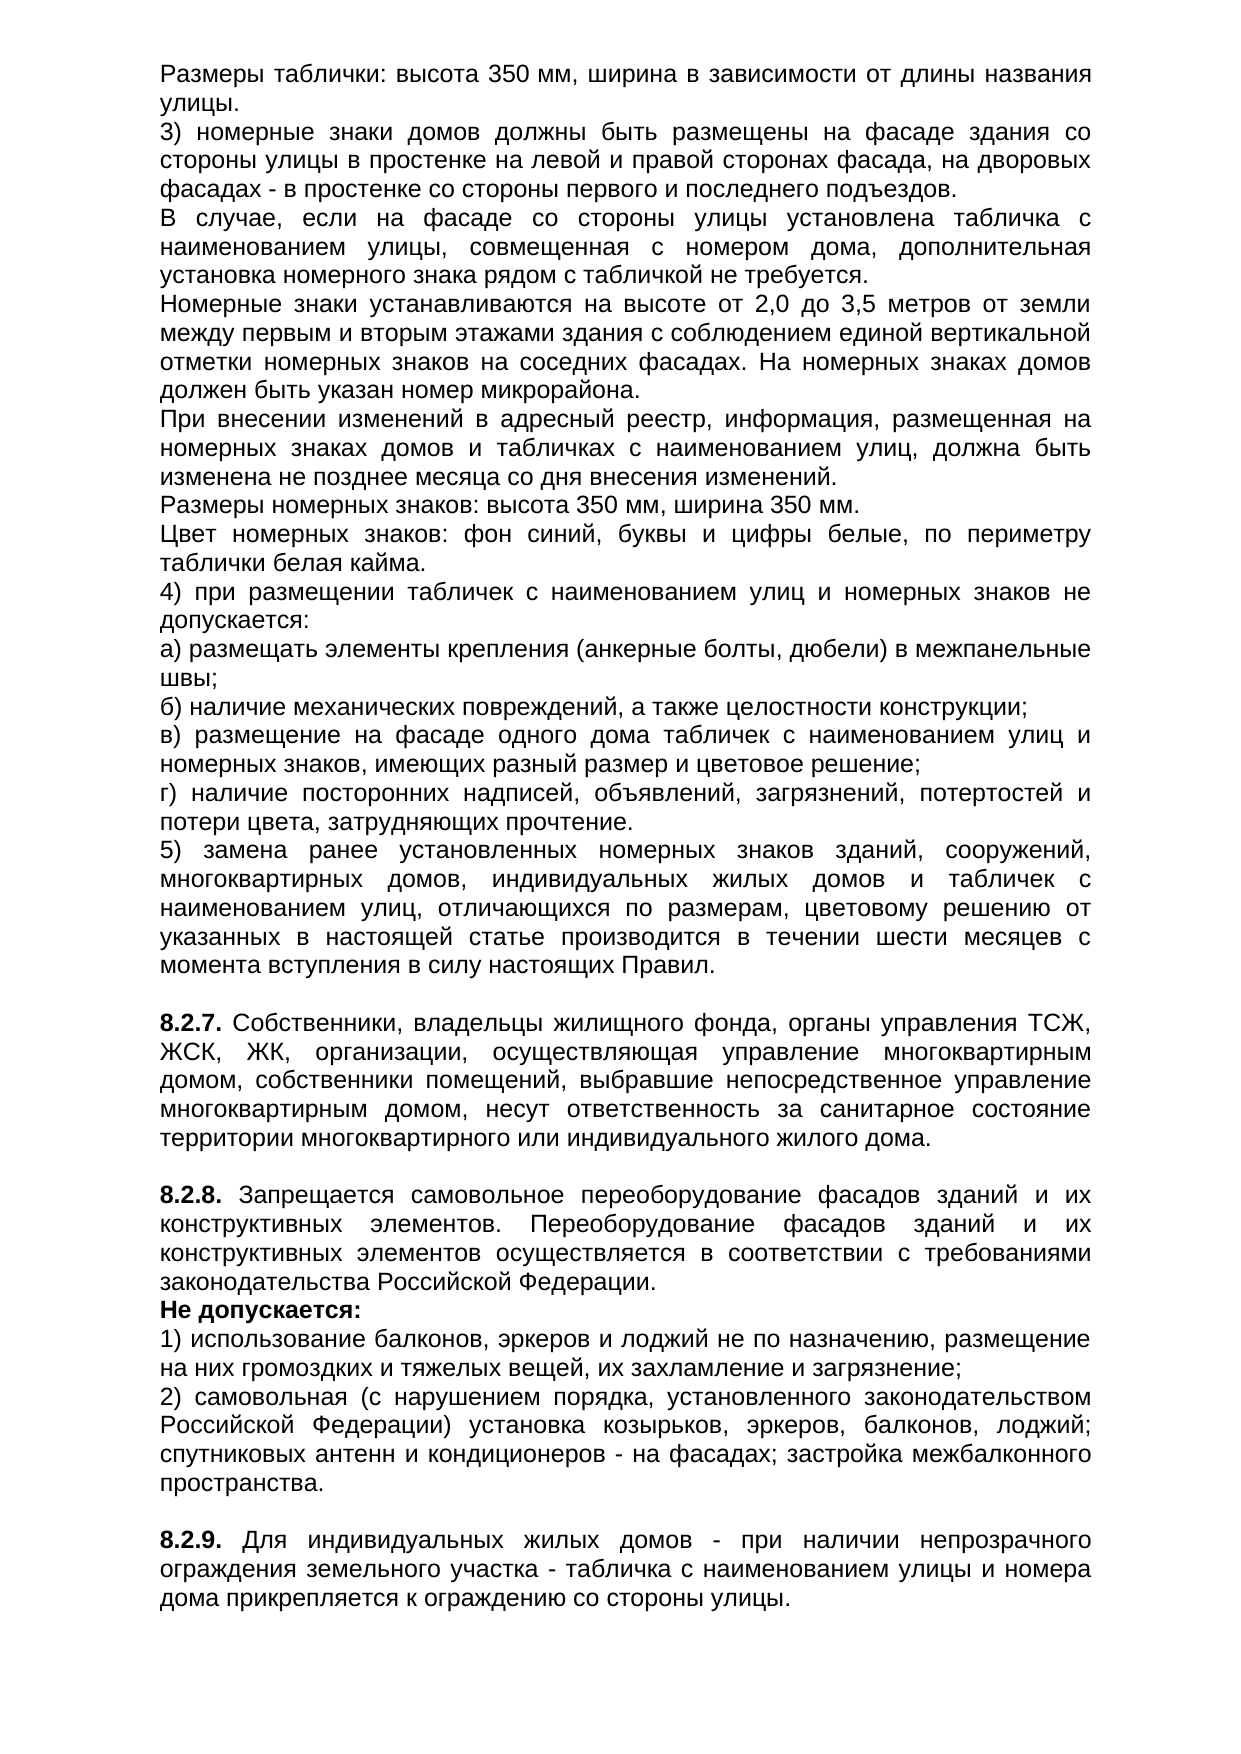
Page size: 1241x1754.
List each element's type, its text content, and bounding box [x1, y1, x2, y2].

text 3) номерные знаки домов должны быть размещены на фасаде здания со стороны улицы в простенке на левой и правой сторонах фасада, на дворовых фасадах - в простенке со стороны первого и последнего подъездов. [159, 117, 1092, 203]
text в) размещение на фасаде одного дома табличек с наименованием улиц и номерных знаков, имеющих разный размер и цветовое решение; [159, 720, 1092, 778]
text 2) самовольная (с нарушением порядка, установленного законодательством Российской Федерации) установка козырьков, эркеров, балконов, лоджий; спутниковых антенн и кондиционеров - на фасадах; застройка межбалконного пространства. [159, 1382, 1092, 1497]
text Номерные знаки устанавливаются на высоте от 2,0 до 3,5 метров от земли между первым и вторым этажами здания с соблюдением единой вертикальной отметки номерных знаков на соседних фасадах. На номерных знаках домов должен быть указан номер микрорайона. [159, 289, 1092, 404]
text 8.2.8. Запрещается самовольное переоборудование фасадов зданий и их конструктивных элементов. Переоборудование фасадов зданий и их конструктивных элементов осуществляется в соответствии с требованиями законодательства Российской Федерации. [159, 1180, 1092, 1295]
text 1) использование балконов, эркеров и лоджий не по назначению, размещение на них громоздких и тяжелых вещей, их захламление и загрязнение; [159, 1324, 1092, 1382]
text б) наличие механических повреждений, а также целостности конструкции; [159, 692, 1092, 720]
text 8.2.9. Для индивидуальных жилых домов - при наличии непрозрачного ограждения земельного участка - табличка с наименованием улицы и номера дома прикрепляется к ограждению со стороны улицы. [159, 1525, 1092, 1612]
text 5) замена ранее установленных номерных знаков зданий, сооружений, многоквартирных домов, индивидуальных жилых домов и табличек с наименованием улиц, отличающихся по размерам, цветовому решению от указанных в настоящей статье производится в течении шести месяцев с момента вступления в силу настоящих Правил. [159, 835, 1092, 979]
text Цвет номерных знаков: фон синий, буквы и цифры белые, по периметру таблички белая кайма. [159, 519, 1092, 577]
text Размеры таблички: высота 350 мм, ширина в зависимости от длины названия улицы. [159, 59, 1092, 117]
text г) наличие посторонних надписей, объявлений, загрязнений, потертостей и потери цвета, затрудняющих прочтение. [159, 778, 1092, 835]
text Не допускается: [159, 1295, 1092, 1324]
text Размеры номерных знаков: высота 350 мм, ширина 350 мм. [159, 490, 1092, 519]
text 8.2.7. Собственники, владельцы жилищного фонда, органы управления ТСЖ, ЖСК, ЖК, организации, осуществляющая управление многоквартирным домом, собственники помещений, выбравшие непосредственное управление многоквартирным домом, несут ответственность за санитарное состояние территории многоквартирного или индивидуального жилого дома. [159, 1008, 1092, 1152]
text В случае, если на фасаде со стороны улицы установлена табличка с наименованием улицы, совмещенная с номером дома, дополнительная установка номерного знака рядом с табличкой не требуется. [159, 203, 1092, 289]
text а) размещать элементы крепления (анкерные болты, дюбели) в межпанельные швы; [159, 634, 1092, 692]
text 4) при размещении табличек с наименованием улиц и номерных знаков не допускается: [159, 577, 1092, 634]
text При внесении изменений в адресный реестр, информация, размещенная на номерных знаках домов и табличках с наименованием улиц, должна быть изменена не позднее месяца со дня внесения изменений. [159, 404, 1092, 490]
